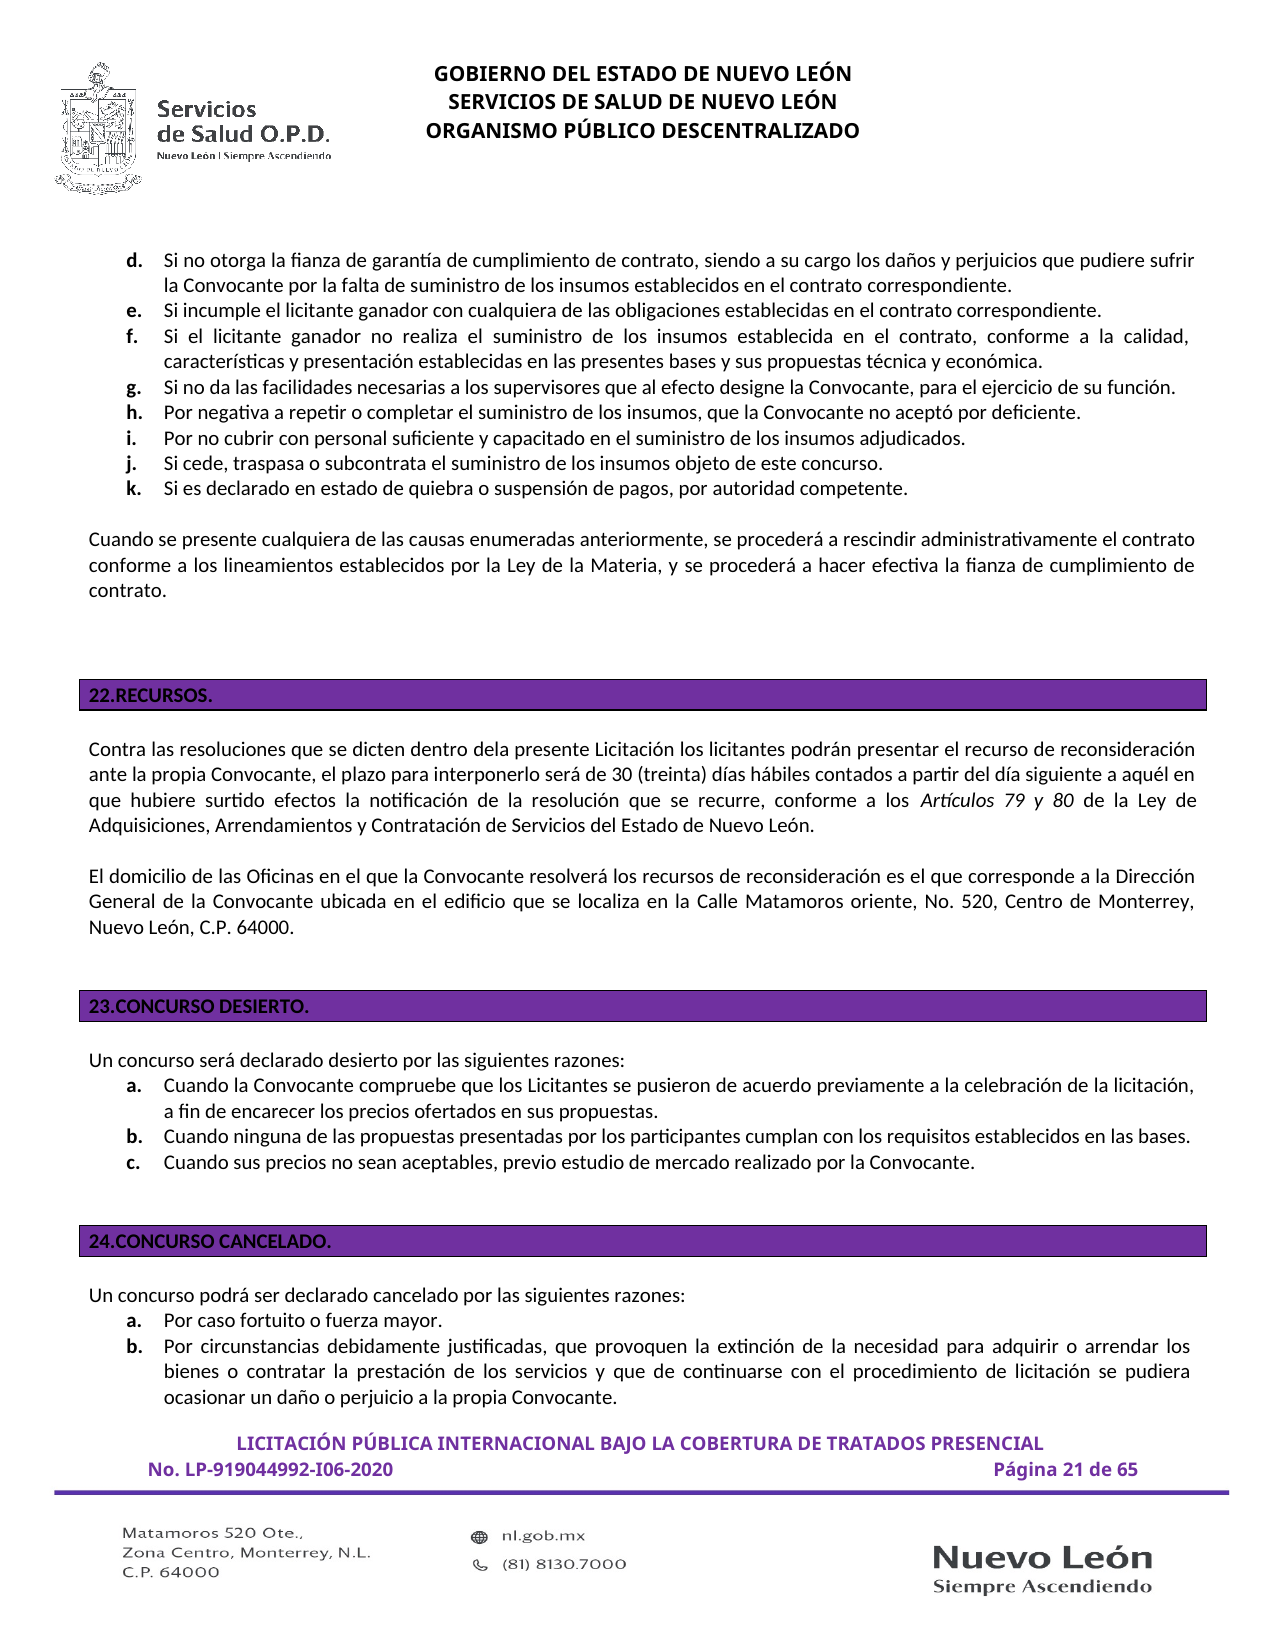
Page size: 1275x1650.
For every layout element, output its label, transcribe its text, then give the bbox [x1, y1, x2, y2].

text Contra las resoluciones que se dicten dentro dela presente Licitación los licitantes podrán presentar el recurso de reconsideración ante la propia Convocante, el plazo para interponerlo será de 30 (treinta) días hábiles contados a partir del día siguiente a aquél en que hubiere surtido efectos la notificación de la resolución que se recurre, conforme a los Artículos 79 y 80 de la Ley de Adquisiciones, Arrendamientos y Contratación de Servicios del Estado de Nuevo León. [89, 736, 1197, 838]
text 24.CONCURSO CANCELADO. [80, 1226, 1206, 1256]
list Si cede, traspasa o subcontrata el suministro de los insumos objeto de este concurso. [126, 450, 1197, 476]
list Por circunstancias debidamente justificadas, que provoquen la extinción de la necesidad para adquirir o arrendar los bienes o contratar la prestación de los servicios y que de continuarse con el procedimiento de licitación se pudiera ocasionar un daño o perjuicio a la propia Convocante. [126, 1333, 1192, 1409]
text Un concurso podrá ser declarado cancelado por las siguientes razones: [89, 1282, 1197, 1308]
list Si el licitante ganador no realiza el suministro de los insumos establecida en el contrato, conforme a la calidad, características y presentación establecidas en las presentes bases y sus propuestas técnica y económica. [126, 323, 1192, 374]
list Cuando ninguna de las propuestas presentadas por los participantes cumplan con los requisitos establecidos en las bases. [126, 1123, 1197, 1149]
list Cuando sus precios no sean aceptables, previo estudio de mercado realizado por la Convocante. [126, 1149, 1197, 1174]
list Por no cubrir con personal suficiente y capacitado en el suministro de los insumos adjudicados. [126, 425, 1197, 450]
list Cuando la Convocante compruebe que los Licitantes se pusieron de acuerdo previamente a la celebración de la licitación, a fin de encarecer los precios ofertados en sus propuestas. [126, 1073, 1197, 1123]
picture [19, 6, 366, 251]
list Si es declarado en estado de quiebra o suspensión de pagos, por autoridad competente. [126, 476, 1197, 501]
picture [49, 1486, 1230, 1603]
list Por negativa a repetir o completar el suministro de los insumos, que la Convocante no aceptó por deficiente. [126, 399, 1192, 425]
text El domicilio de las Oficinas en el que la Convocante resolverá los recursos de reconsideración es el que corresponde a de la Convocante ubicada en el edificio que se localiza en oriente, No. 520, Centro de Monterrey, Nuevo León, C.P. 64000. [89, 863, 1197, 939]
text Cuando se presente cualquiera de las causas enumeradas anteriormente, se procederá a rescindir administrativamente el contrato conforme a los lineamientos establecidos por de , y se procederá a hacer efectiva la fianza de cumplimiento de contrato. [89, 526, 1197, 603]
list Por caso fortuito o fuerza mayor. [126, 1308, 1197, 1333]
text Un concurso será declarado desierto por las siguientes razones: [89, 1047, 1197, 1073]
list Si no da las facilidades necesarias a los supervisores que al efecto designe la Convocante, para el ejercicio de su función. [126, 374, 1197, 399]
text 23.CONCURSO DESIERTO. [80, 991, 1206, 1021]
text 22.RECURSOS. [80, 680, 1206, 709]
list Si no otorga la fianza de garantía de cumplimiento de contrato, siendo a su cargo los daños y perjuicios que pudiere sufrir la Convocante por la falta de suministro de los insumos establecidos en el contrato correspondiente. [126, 247, 1197, 298]
list Si incumple el licitante ganador con cualquiera de las obligaciones establecidas en el contrato correspondiente. [126, 298, 1197, 323]
